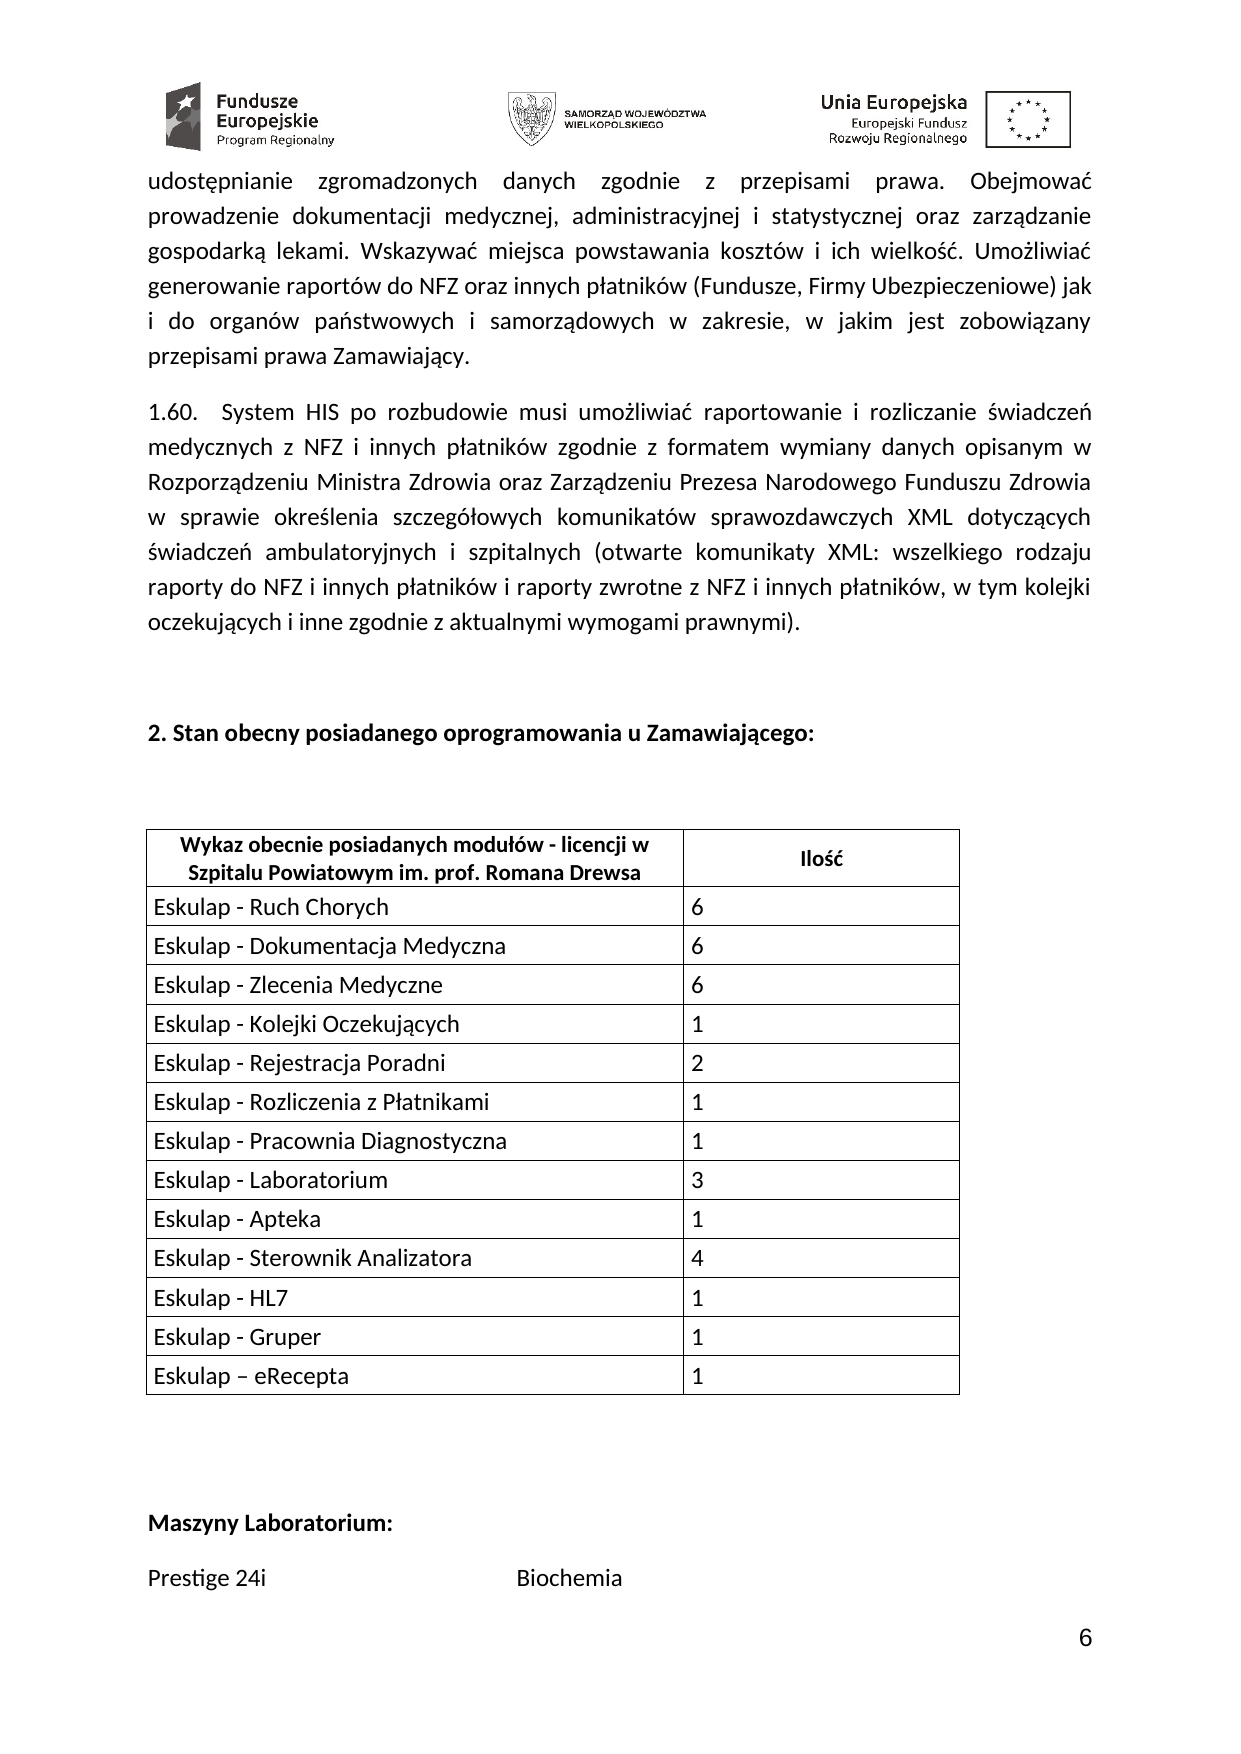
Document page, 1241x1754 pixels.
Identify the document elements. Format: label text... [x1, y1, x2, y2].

table_cell Eskulap - Rejestracja Poradni [147, 1044, 683, 1082]
table_cell 6 [684, 887, 959, 925]
text 2. Stan obecny posiadanego oprogramowania u Zamawiającego: [148, 717, 1093, 748]
table_cell 1 [684, 1278, 959, 1316]
table_cell Eskulap - Zlecenia Medyczne [147, 965, 683, 1003]
table_cell Eskulap - Kolejki Oczekujących [147, 1005, 683, 1042]
table_cell 1 [684, 1083, 959, 1121]
table_cell Eskulap - Laboratorium [147, 1161, 683, 1199]
text Prestige 24i Biochemia [148, 1563, 1093, 1593]
table_cell Eskulap - Sterownik Analizatora [147, 1239, 683, 1277]
table_cell Eskulap - Gruper [147, 1317, 683, 1355]
table_cell 1 [684, 1317, 959, 1355]
text 1.60. System HIS po rozbudowie musi umożliwiać raportowanie i rozliczanie świadczeń medycznych z NFZ i innych płatników zgodnie z formatem wymiany danych opisanym w Rozporządzeniu Ministra Zdrowia oraz Zarządzeniu Prezesa Narodowego Funduszu Zdrowia w sprawie określenia szczegółowych komunikatów sprawozdawczych XML dotyczących świadczeń ambulatoryjnych i szpitalnych (otwarte komunikaty XML: wszelkiego rodzaju raporty do NFZ i innych płatników i raporty zwrotne z NFZ i innych płatników, w tym kolejki oczekujących i inne zgodnie z aktualnymi wymogami prawnymi). [148, 396, 1093, 636]
table_cell Eskulap - Dokumentacja Medyczna [147, 926, 683, 964]
table_cell Eskulap – eRecepta [147, 1356, 683, 1394]
table_cell 1 [684, 1122, 959, 1160]
table_cell Eskulap - Pracownia Diagnostyczna [147, 1122, 683, 1160]
text Maszyny Laboratorium: [148, 1507, 1093, 1537]
table_header Ilość [684, 830, 959, 886]
picture [147, 73, 1089, 165]
table_cell 2 [684, 1044, 959, 1082]
table_cell 6 [684, 926, 959, 964]
table_cell 3 [684, 1161, 959, 1199]
table_cell 1 [684, 1005, 959, 1042]
table_cell 6 [684, 965, 959, 1003]
table_cell Eskulap - Rozliczenia z Płatnikami [147, 1083, 683, 1121]
table_header Wykaz obecnie posiadanych modułów - licencji w Szpitalu Powiatowym im. prof. Romana Drewsa [147, 830, 683, 886]
table_cell Eskulap - Apteka [147, 1200, 683, 1238]
table_cell Eskulap - HL7 [147, 1278, 683, 1316]
table_cell Eskulap - Ruch Chorych [147, 887, 683, 925]
table_cell 1 [684, 1356, 959, 1394]
table_cell 4 [684, 1239, 959, 1277]
table_cell 1 [684, 1200, 959, 1238]
